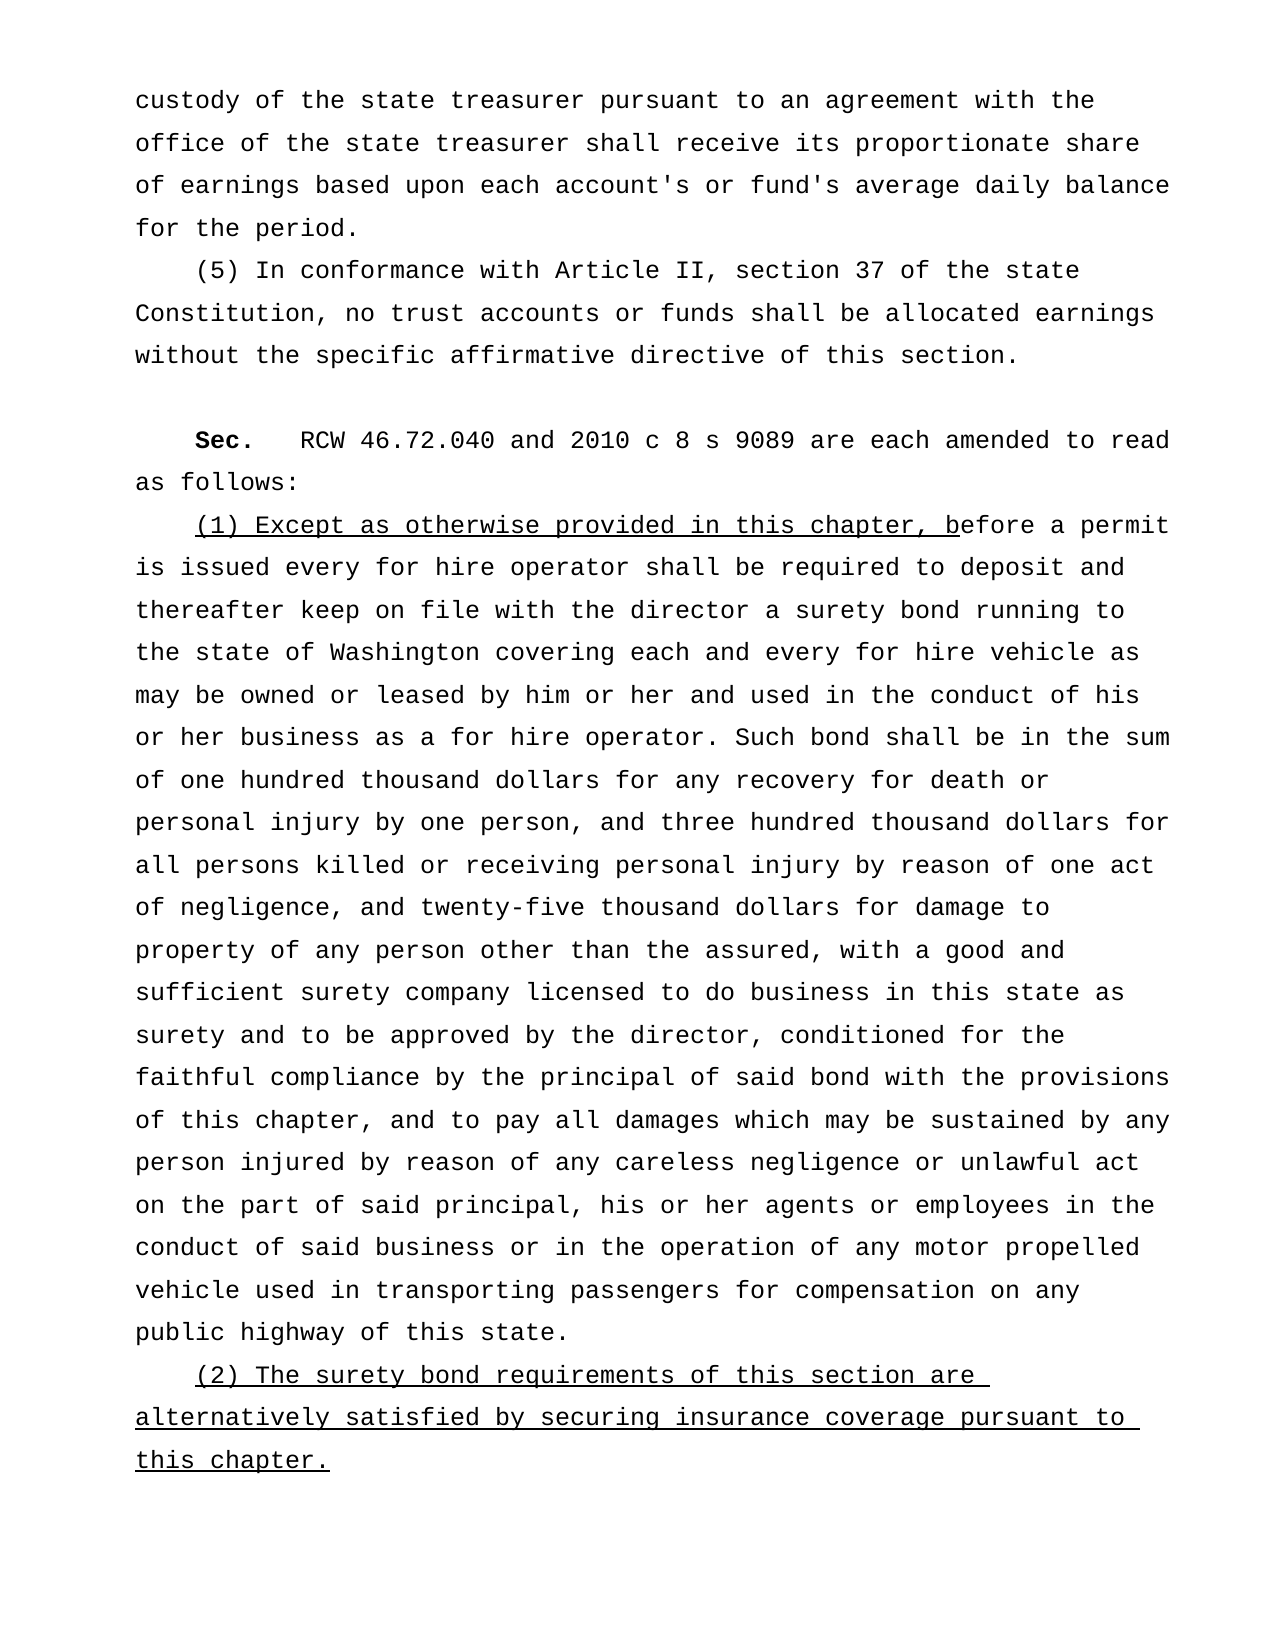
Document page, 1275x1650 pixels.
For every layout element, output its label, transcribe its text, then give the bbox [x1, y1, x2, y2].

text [135, 75, 1170, 245]
text (5) In conformance with Article II, section 37 of the state Constitution, no trust accounts or funds shall be allocated earnings without the specific affirmative directive of this section. [135, 245, 1170, 372]
text (2) The surety bond requirements of this section are alternatively satisfied by securing insurance coverage pursuant to this chapter. [135, 1349, 1170, 1477]
text (1) Except as otherwise provided in this chapter, before a permit is issued every for hire operator shall be required to deposit and thereafter keep on file with the director a surety bond running to the state of Washington covering each and every for hire vehicle as may be owned or leased by him or her and used in the conduct of his or her business as a for hire operator. Such bond shall be in the sum of one hundred thousand dollars for any recovery for death or personal injury by one person, and three hundred thousand dollars for all persons killed or receiving personal injury by reason of one act of negligence, and twenty-five thousand dollars for damage to property of any person other than the assured, with a good and sufficient surety company licensed to do business in this state as surety and to be approved by the director, conditioned for the faithful compliance by the principal of said bond with the provisions of this chapter, and to pay all damages which may be sustained by any person injured by reason of any careless negligence or unlawful act on the part of said principal, his or her agents or employees in the conduct of said business or in the operation of any motor propelled vehicle used in transporting passengers for compensation on any public highway of this state. [135, 499, 1170, 1349]
text Sec. RCW 46.72.040 and 2010 c 8 s 9089 are each amended to read as follows: [135, 414, 1170, 499]
